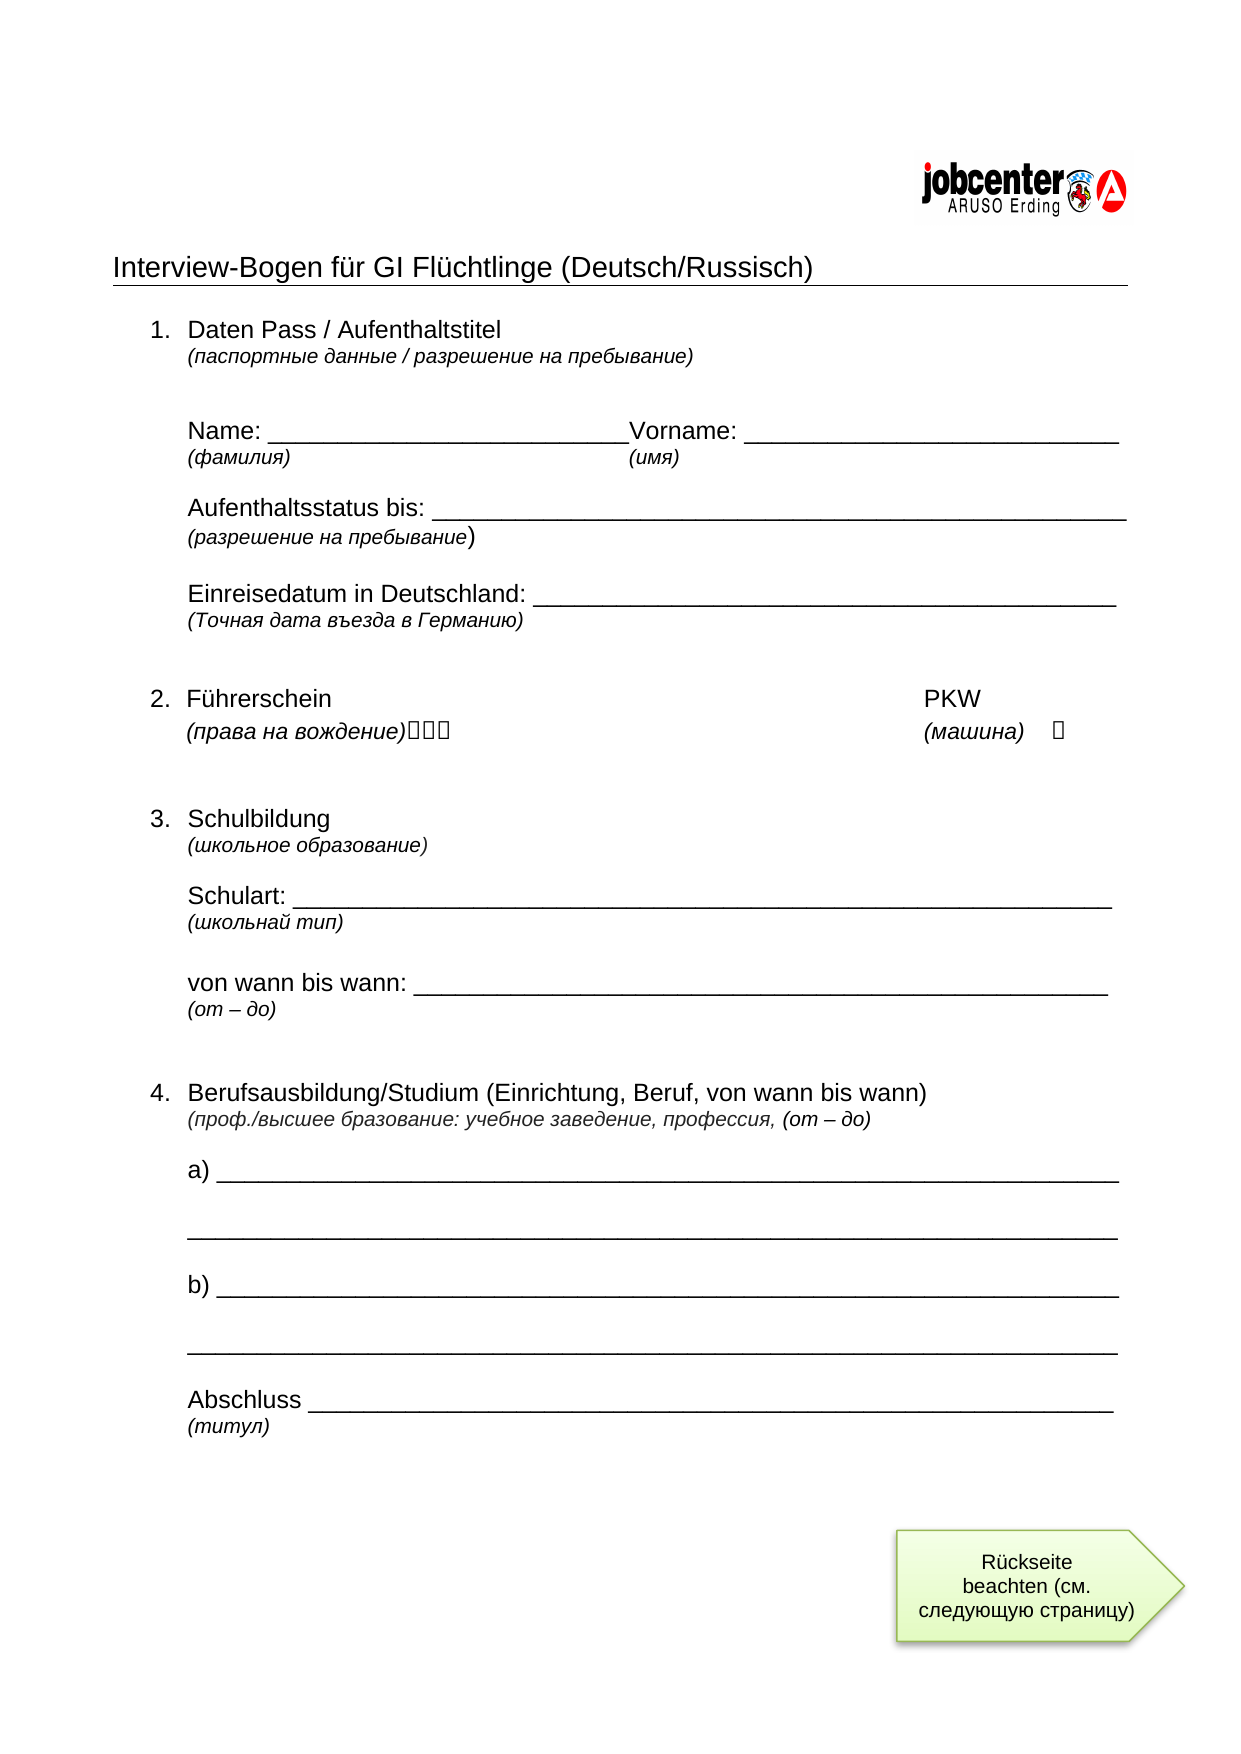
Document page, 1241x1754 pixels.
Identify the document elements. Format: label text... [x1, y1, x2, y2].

list (школьнай тип) [187, 910, 1128, 934]
list von wann bis wann: __________________________________________________ [187, 934, 1128, 997]
text Interview-Bogen für GI Flüchtlinge (Deutsch/Russisch) [112, 250, 1128, 286]
text 2. Führerschein PKW (права на вождение) (машина)  [150, 684, 1128, 747]
list Daten Pass / Aufenthaltstitel (паспортные данные / разрешение на пребывание) Name: __________________________Vorname: ___________________________ (фамилия) (имя) [150, 315, 1128, 468]
list a) _________________________________________________________________ [187, 1131, 1128, 1183]
list Schulbildung (школьное образование) Schulart: ___________________________________________________________ [150, 804, 1128, 910]
list Einreisedatum in Deutschland: __________________________________________ [187, 579, 1128, 607]
picture [913, 150, 1135, 226]
list Berufsausbildung/Studium (Einrichtung, Beruf, von wann bis wann) [150, 1078, 1128, 1107]
list (Точная дата въезда в Германию) [187, 607, 1128, 684]
list (от – до) [187, 997, 1128, 1021]
list ___________________________________________________________________ b) _________________________________________________________________ [187, 1212, 1128, 1298]
list Aufenthaltsstatus bis: __________________________________________________ [187, 492, 1128, 521]
list (разрешение на пребывание) [187, 521, 1128, 550]
list (проф./высшее бразование: учебное заведение, профессия, (от – до) [187, 1107, 1128, 1131]
list ___________________________________________________________________ Abschluss __________________________________________________________ (титул) [187, 1327, 1128, 1600]
